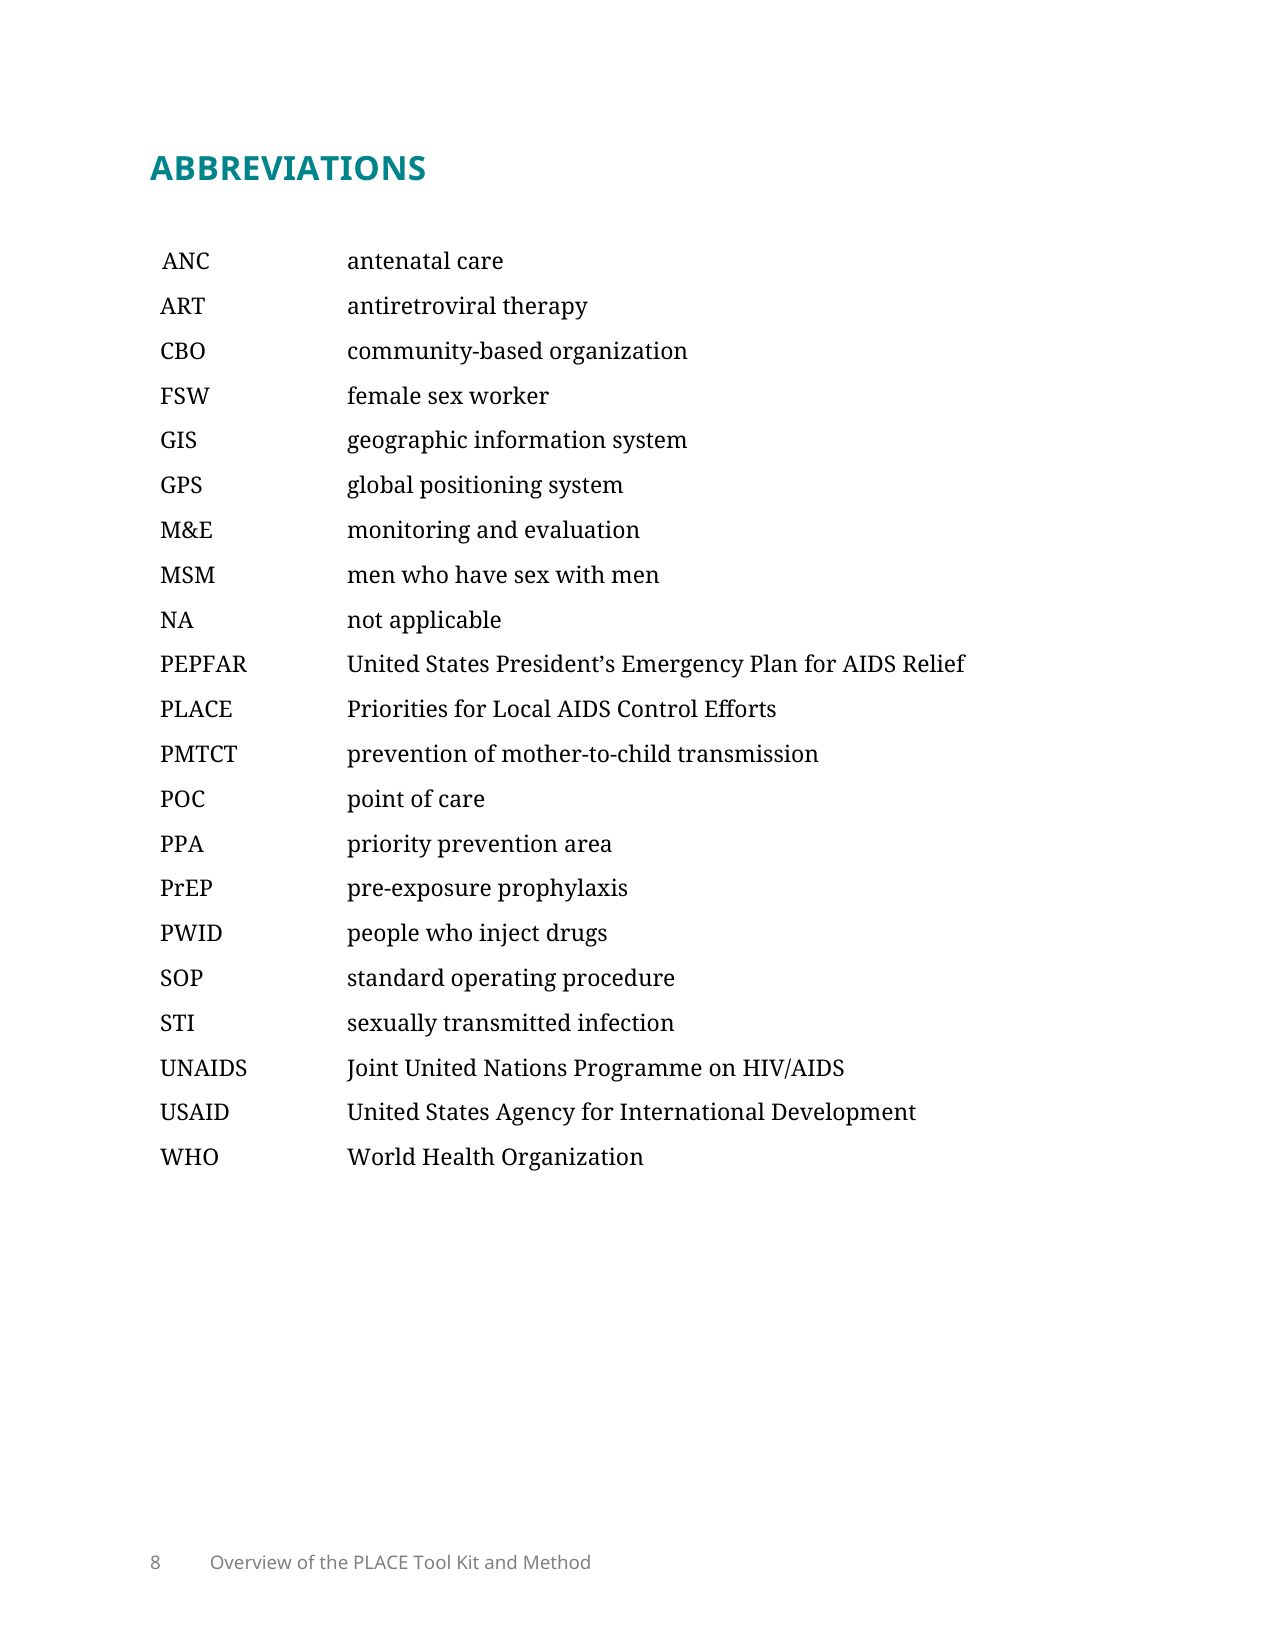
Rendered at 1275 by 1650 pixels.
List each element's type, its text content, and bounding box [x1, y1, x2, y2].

table_cell SOP [151, 961, 299, 1005]
table_cell GIS [151, 424, 299, 468]
table_cell PMTCT [151, 738, 299, 781]
table_cell PLACE [151, 693, 299, 736]
table_cell PPA [151, 827, 299, 871]
table_cell not applicable [301, 603, 1124, 647]
table_cell ART [151, 290, 299, 333]
table_cell United States President’s Emergency Plan for AIDS Relief [301, 648, 1124, 692]
table_cell monitoring and evaluation [301, 514, 1124, 557]
table_cell people who inject drugs [301, 917, 1124, 960]
table_cell MSM [151, 558, 299, 602]
table_cell CBO [151, 334, 299, 378]
table_header antenatal care [301, 245, 1124, 288]
table_cell UNAIDS [151, 1051, 299, 1095]
table_cell sexually transmitted infection [301, 1006, 1124, 1050]
table_cell standard operating procedure [301, 961, 1124, 1005]
table_cell prevention of mother-to-child transmission [301, 738, 1124, 781]
table_cell World Health Organization [301, 1141, 1124, 1184]
table_cell community-based organization [301, 334, 1124, 378]
subtitle ABBREVIATIONS [150, 150, 1125, 187]
table_cell United States Agency for International Development [301, 1096, 1124, 1139]
table_cell PWID [151, 917, 299, 960]
table_cell USAID [151, 1096, 299, 1139]
table_cell Joint United Nations Programme on HIV/AIDS [301, 1051, 1124, 1095]
table_cell WHO [151, 1141, 299, 1184]
table_cell POC [151, 782, 299, 826]
table_cell GPS [151, 469, 299, 512]
table_cell Priorities for Local AIDS Control Efforts [301, 693, 1124, 736]
table_cell FSW [151, 379, 299, 423]
table_header ANC [151, 245, 299, 288]
table_cell pre-exposure prophylaxis [301, 872, 1124, 916]
table_cell STI [151, 1006, 299, 1050]
table_cell M&E [151, 514, 299, 557]
table_cell priority prevention area [301, 827, 1124, 871]
table_cell point of care [301, 782, 1124, 826]
table_cell geographic information system [301, 424, 1124, 468]
table_cell PrEP [151, 872, 299, 916]
table_cell PEPFAR [151, 648, 299, 692]
table_cell antiretroviral therapy [301, 290, 1124, 333]
table_cell men who have sex with men [301, 558, 1124, 602]
table_cell NA [151, 603, 299, 647]
table_cell global positioning system [301, 469, 1124, 512]
table_cell female sex worker [301, 379, 1124, 423]
